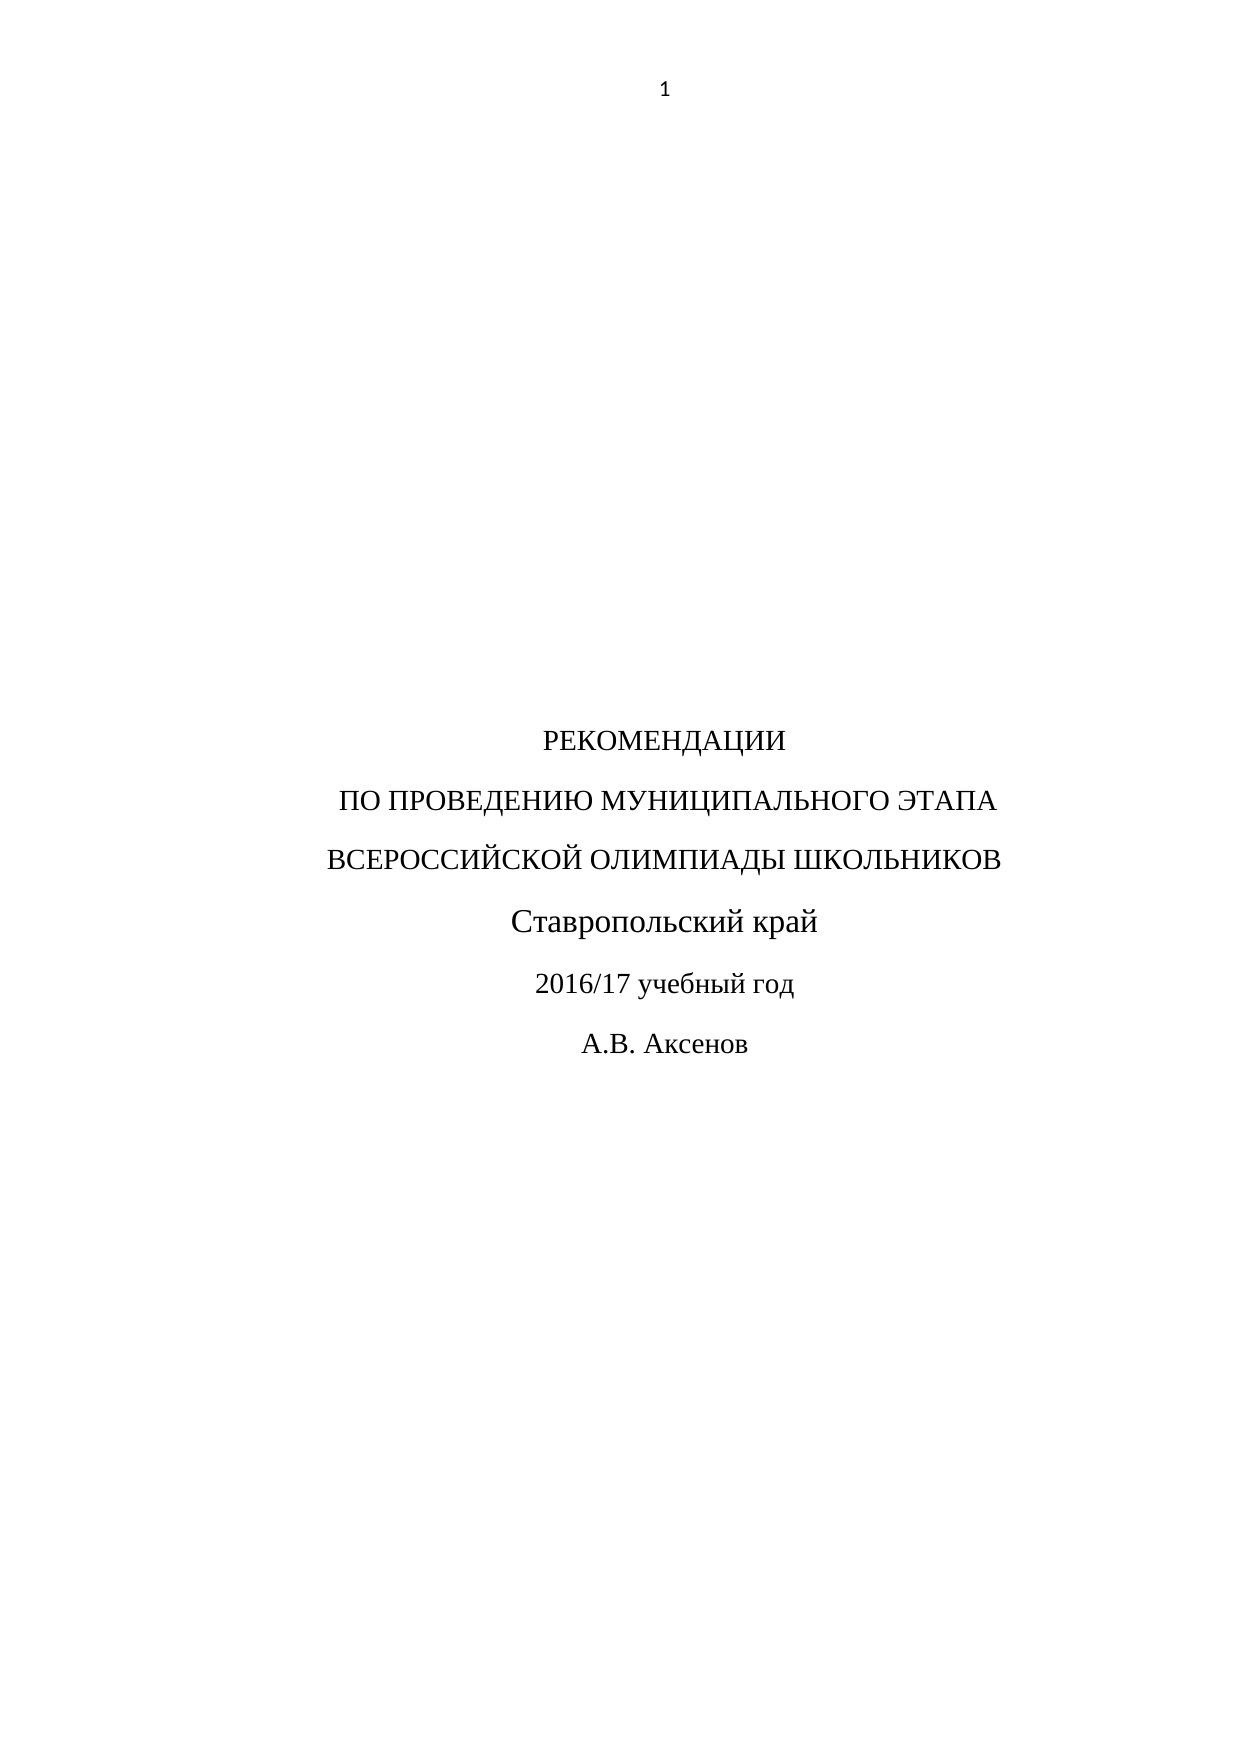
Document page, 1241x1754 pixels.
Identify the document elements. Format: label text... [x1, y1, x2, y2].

text А.В. Аксенов [177, 1026, 1152, 1059]
text 2016/17 учебный год [177, 967, 1152, 1000]
text ВСЕРОССИЙСКОЙ ОЛИМПИАДЫ ШКОЛЬНИКОВ [177, 842, 1152, 876]
text Ставропольский край [177, 902, 1152, 940]
text РЕКОМЕНДАЦИИ [177, 723, 1152, 757]
text ПО ПРОВЕДЕНИЮ МУНИЦИПАЛЬНОГО ЭТАПА [177, 783, 1152, 816]
